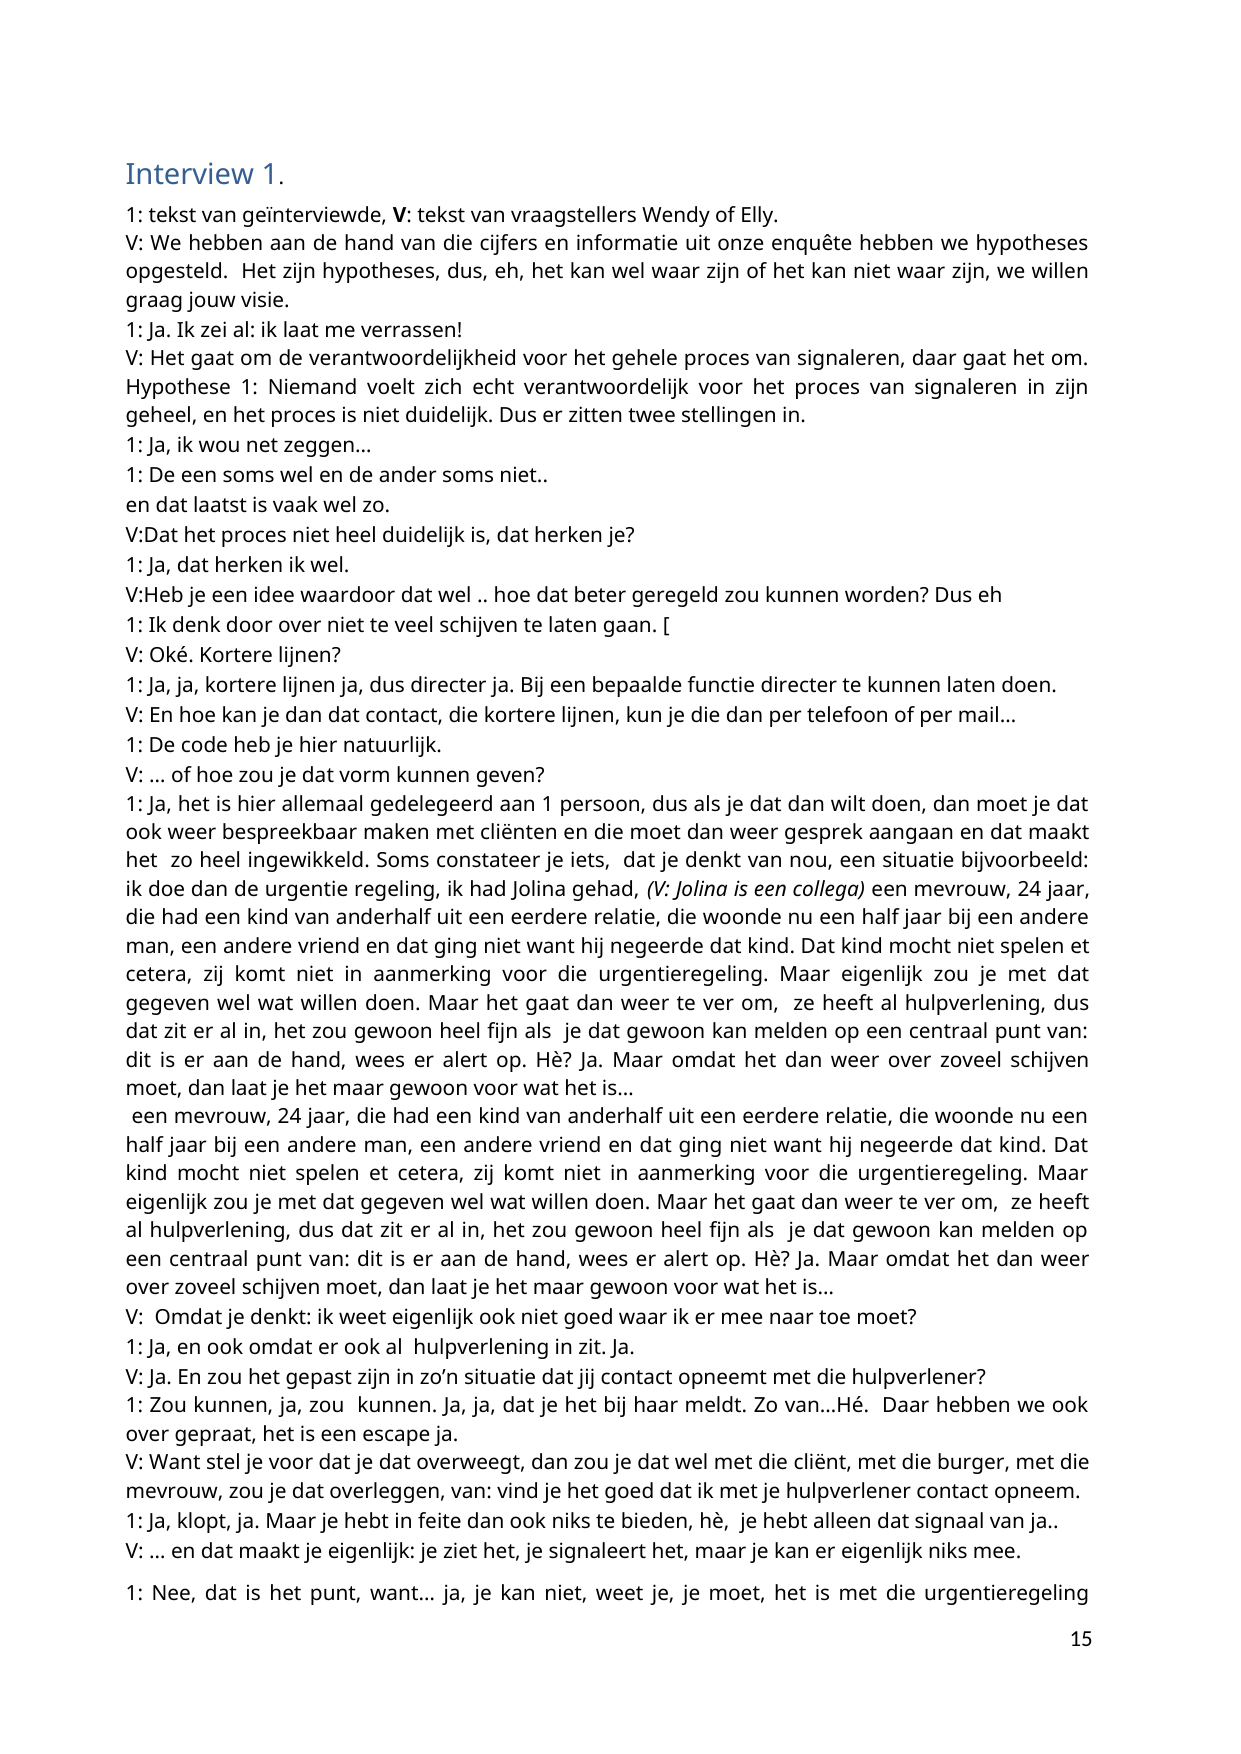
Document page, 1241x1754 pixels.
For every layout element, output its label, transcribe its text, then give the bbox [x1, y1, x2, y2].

table_cell 1: De code heb je hier natuurlijk. [118, 729, 1098, 759]
table_cell V: Het gaat om de verantwoordelijkheid voor het gehele proces van signaleren, daar gaat het om. Hypothese 1: Niemand voelt zich echt verantwoordelijk voor het proces van signaleren in zijn geheel, en het proces is niet duidelijk. Dus er zitten twee stellingen in. [118, 344, 1098, 429]
table_cell V:Dat het proces niet heel duidelijk is, dat herken je? [118, 519, 1098, 549]
table_cell V: … of hoe zou je dat vorm kunnen geven? [118, 759, 1098, 789]
table_cell 1: Ja, klopt, ja. Maar je hebt in feite dan ook niks te bieden, hè, je hebt alleen dat signaal van ja.. [118, 1504, 1098, 1534]
table_cell 1: Ja, ja, kortere lijnen ja, dus directer ja. Bij een bepaalde functie directer te kunnen laten doen. [118, 669, 1098, 699]
table_header Interview 1. [118, 104, 1098, 198]
table_cell en dat laatst is vaak wel zo. [118, 489, 1098, 519]
table_cell V: Want stel je voor dat je dat overweegt, dan zou je dat wel met die cliënt, met die burger, met die mevrouw, zou je dat overleggen, van: vind je het goed dat ik met je hulpverlener contact opneem. [118, 1448, 1098, 1504]
table_cell V: … en dat maakt je eigenlijk: je ziet het, je signaleert het, maar je kan er eigenlijk niks mee. [118, 1534, 1098, 1564]
table_cell 1: tekst van geïnterviewde, V: tekst van vraagstellers Wendy of Elly. [118, 198, 1098, 228]
table_cell V: We hebben aan de hand van die cijfers en informatie uit onze enquête hebben we hypotheses opgesteld. Het zijn hypotheses, dus, eh, het kan wel waar zijn of het kan niet waar zijn, we willen graag jouw visie. [118, 228, 1098, 313]
table_cell 1: De een soms wel en de ander soms niet.. [118, 459, 1098, 489]
table_cell V: En hoe kan je dan dat contact, die kortere lijnen, kun je die dan per telefoon of per mail… [118, 699, 1098, 729]
table_cell 1: Ja. Ik zei al: ik laat me verrassen! [118, 314, 1098, 343]
table_cell 1: Ja, het is hier allemaal gedelegeerd aan 1 persoon, dus als je dat dan wilt doen, dan moet je dat ook weer bespreekbaar maken met cliënten en die moet dan weer gesprek aangaan en dat maakt het zo heel ingewikkeld. Soms constateer je iets, dat je denkt van nou, een situatie bijvoorbeeld: ik doe dan de urgentie regeling, ik had Jolina gehad, (V: Jolina is een collega) een mevrouw, 24 jaar, die had een kind van anderhalf uit een eerdere relatie, die woonde nu een half jaar bij een andere man, een andere vriend en dat ging niet want hij negeerde dat kind. Dat kind mocht niet spelen et cetera, zij komt niet in aanmerking voor die urgentieregeling. Maar eigenlijk zou je met dat gegeven wel wat willen doen. Maar het gaat dan weer te ver om, ze heeft al hulpverlening, dus dat zit er al in, het zou gewoon heel fijn als je dat gewoon kan melden op een centraal punt van: dit is er aan de hand, wees er alert op. Hè? Ja. Maar omdat het dan weer over zoveel schijven moet, dan laat je het maar gewoon voor wat het is… [118, 789, 1098, 1102]
table_cell V:Heb je een idee waardoor dat wel .. hoe dat beter geregeld zou kunnen worden? Dus eh [118, 579, 1098, 609]
table_cell 1: Ja, dat herken ik wel. [118, 549, 1098, 579]
table_cell 1: Zou kunnen, ja, zou kunnen. Ja, ja, dat je het bij haar meldt. Zo van…Hé. Daar hebben we ook over gepraat, het is een escape ja. [118, 1391, 1098, 1447]
table_cell 1: Ja, en ook omdat er ook al hulpverlening in zit. Ja. [118, 1331, 1098, 1361]
table_cell V: Omdat je denkt: ik weet eigenlijk ook niet goed waar ik er mee naar toe moet? [118, 1301, 1098, 1331]
table_cell V: Ja. En zou het gepast zijn in zo’n situatie dat jij contact opneemt met die hulpverlener? [118, 1361, 1098, 1391]
table_cell 1: Ik denk door over niet te veel schijven te laten gaan. [ [118, 609, 1098, 639]
table_cell een mevrouw, 24 jaar, die had een kind van anderhalf uit een eerdere relatie, die woonde nu een half jaar bij een andere man, een andere vriend en dat ging niet want hij negeerde dat kind. Dat kind mocht niet spelen et cetera, zij komt niet in aanmerking voor die urgentieregeling. Maar eigenlijk zou je met dat gegeven wel wat willen doen. Maar het gaat dan weer te ver om, ze heeft al hulpverlening, dus dat zit er al in, het zou gewoon heel fijn als je dat gewoon kan melden op een centraal punt van: dit is er aan de hand, wees er alert op. Hè? Ja. Maar omdat het dan weer over zoveel schijven moet, dan laat je het maar gewoon voor wat het is… [118, 1102, 1098, 1301]
table_cell V: Oké. Kortere lijnen? [118, 639, 1098, 669]
table_cell 1: Ja, ik wou net zeggen… [118, 429, 1098, 459]
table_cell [118, 1564, 1098, 1606]
